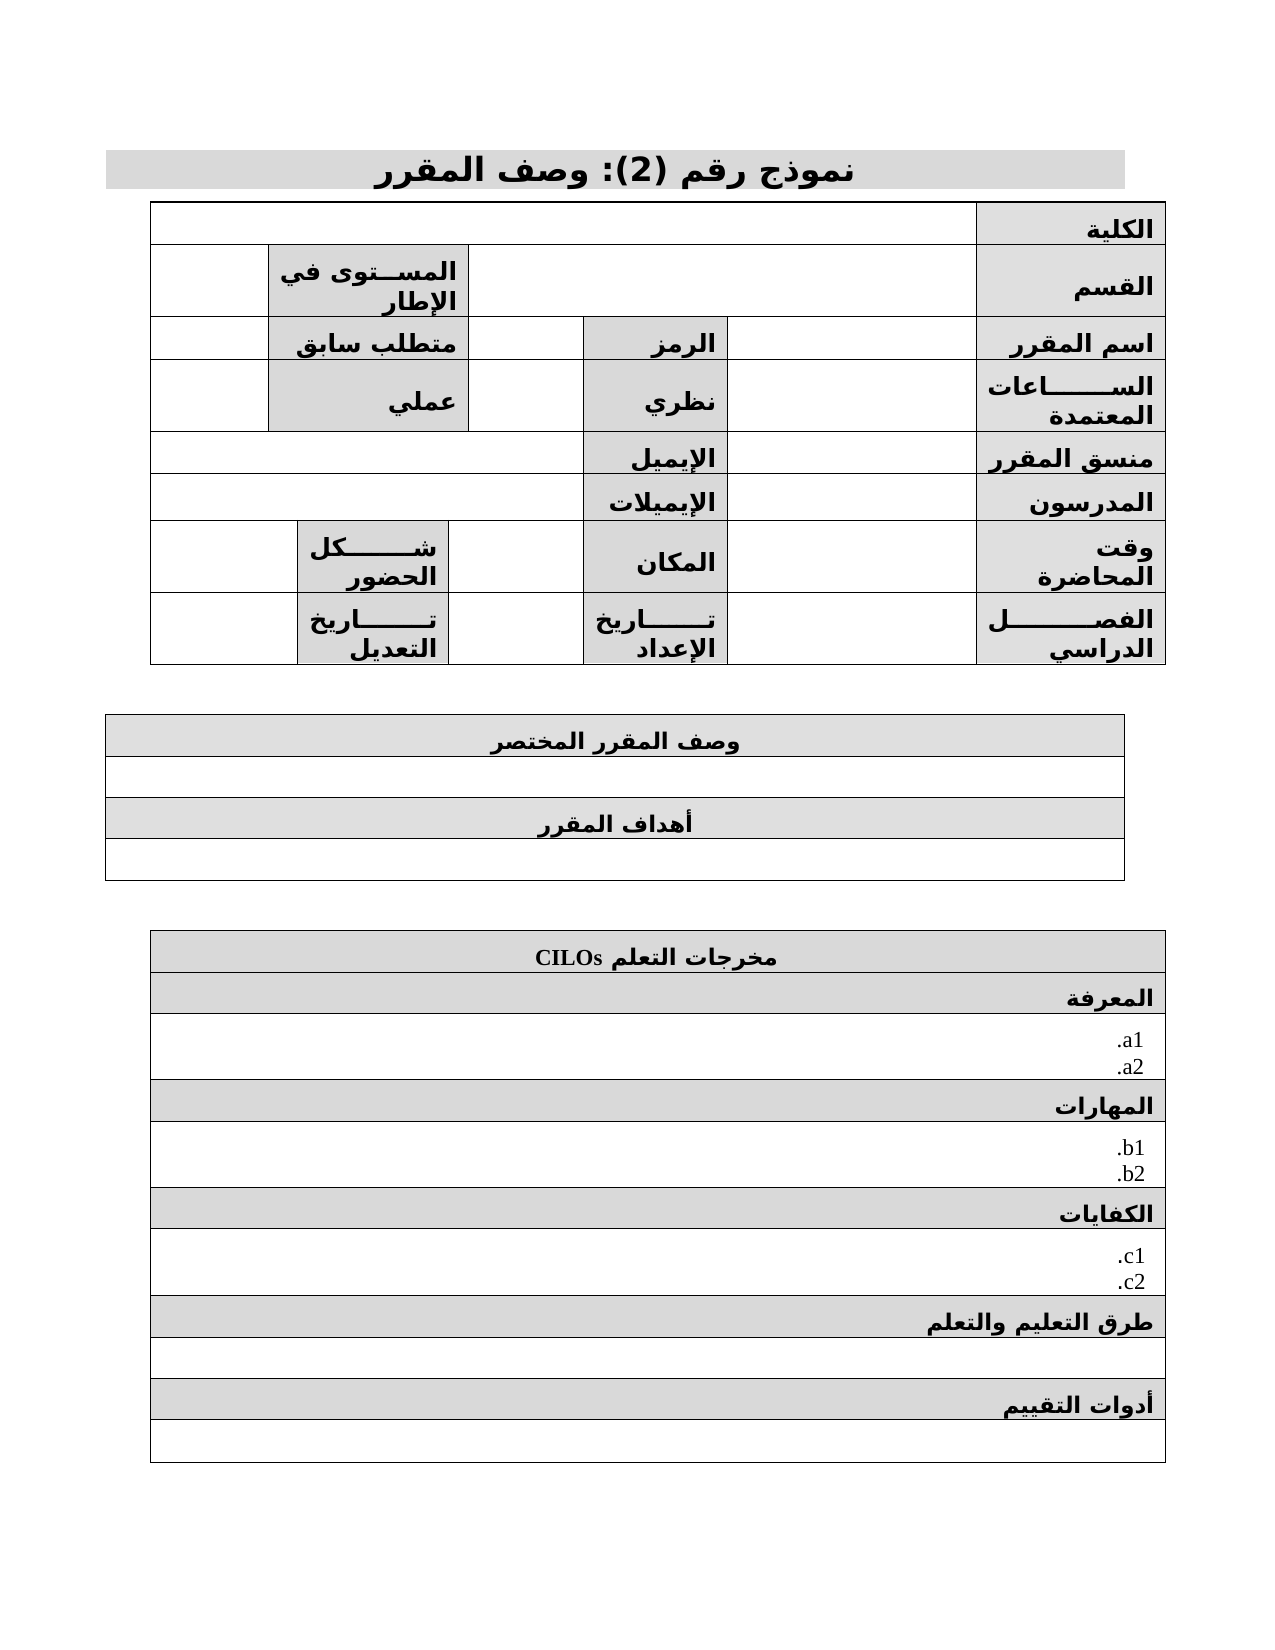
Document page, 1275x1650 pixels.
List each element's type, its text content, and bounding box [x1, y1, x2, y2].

table_cell عملي [269, 360, 468, 431]
table_cell [106, 839, 1124, 879]
table_cell [106, 757, 1124, 797]
table_cell تاريخ الإعداد [584, 593, 727, 663]
table_cell الكفايات [151, 1188, 1165, 1228]
table_cell تاريخ التعديل [298, 593, 448, 663]
table_cell الإيميلات [584, 474, 727, 520]
table_cell [469, 245, 976, 316]
table_cell [151, 474, 583, 520]
table_cell شكل الحضور [298, 521, 448, 592]
table_cell [151, 1122, 1165, 1187]
table_cell المكان [584, 521, 727, 592]
table_cell الفصل الدراسي [977, 593, 1165, 663]
table_cell [449, 521, 583, 592]
table_cell [151, 1338, 1165, 1378]
table_cell منسق المقرر [977, 432, 1165, 473]
table_cell القسم [977, 245, 1165, 316]
table_cell المدرسون [977, 474, 1165, 520]
table_cell [728, 521, 976, 592]
table_cell المستوى في الإطار [269, 245, 468, 316]
table_cell طرق التعليم والتعلم [151, 1296, 1165, 1337]
table_cell [151, 1014, 1165, 1079]
table_cell [728, 432, 976, 473]
table_cell [728, 317, 976, 359]
table_cell نظري [584, 360, 727, 431]
table_cell وقت المحاضرة [977, 521, 1165, 592]
table_header وصف المقرر المختصر [106, 715, 1124, 756]
table_cell اسم المقرر [977, 317, 1165, 359]
table_cell [151, 432, 583, 473]
table_cell [151, 1420, 1165, 1462]
table_cell أهداف المقرر [106, 798, 1124, 838]
table_cell [728, 360, 976, 431]
table_cell المعرفة [151, 973, 1165, 1013]
table_cell [728, 593, 976, 663]
table_cell متطلب سابق [269, 317, 468, 359]
table_cell [469, 317, 583, 359]
table_cell [728, 474, 976, 520]
table_cell [151, 317, 268, 359]
table_cell الرمز [584, 317, 727, 359]
table_header مخرجات التعلم CILOs [151, 931, 1165, 972]
text نموذج رقم (2): وصف المقرر [106, 150, 1125, 189]
table_cell [151, 245, 268, 316]
table_cell [151, 521, 297, 592]
table_header الكلية [977, 203, 1165, 244]
table_cell أدوات التقييم [151, 1379, 1165, 1419]
table_cell المهارات [151, 1080, 1165, 1121]
table_cell [151, 1229, 1165, 1295]
table_header [151, 203, 976, 244]
table_cell [449, 593, 583, 663]
table_cell [151, 593, 297, 663]
table_cell الإيميل [584, 432, 727, 473]
table_cell [151, 360, 268, 431]
table_cell [469, 360, 583, 431]
table_cell الساعات المعتمدة [977, 360, 1165, 431]
